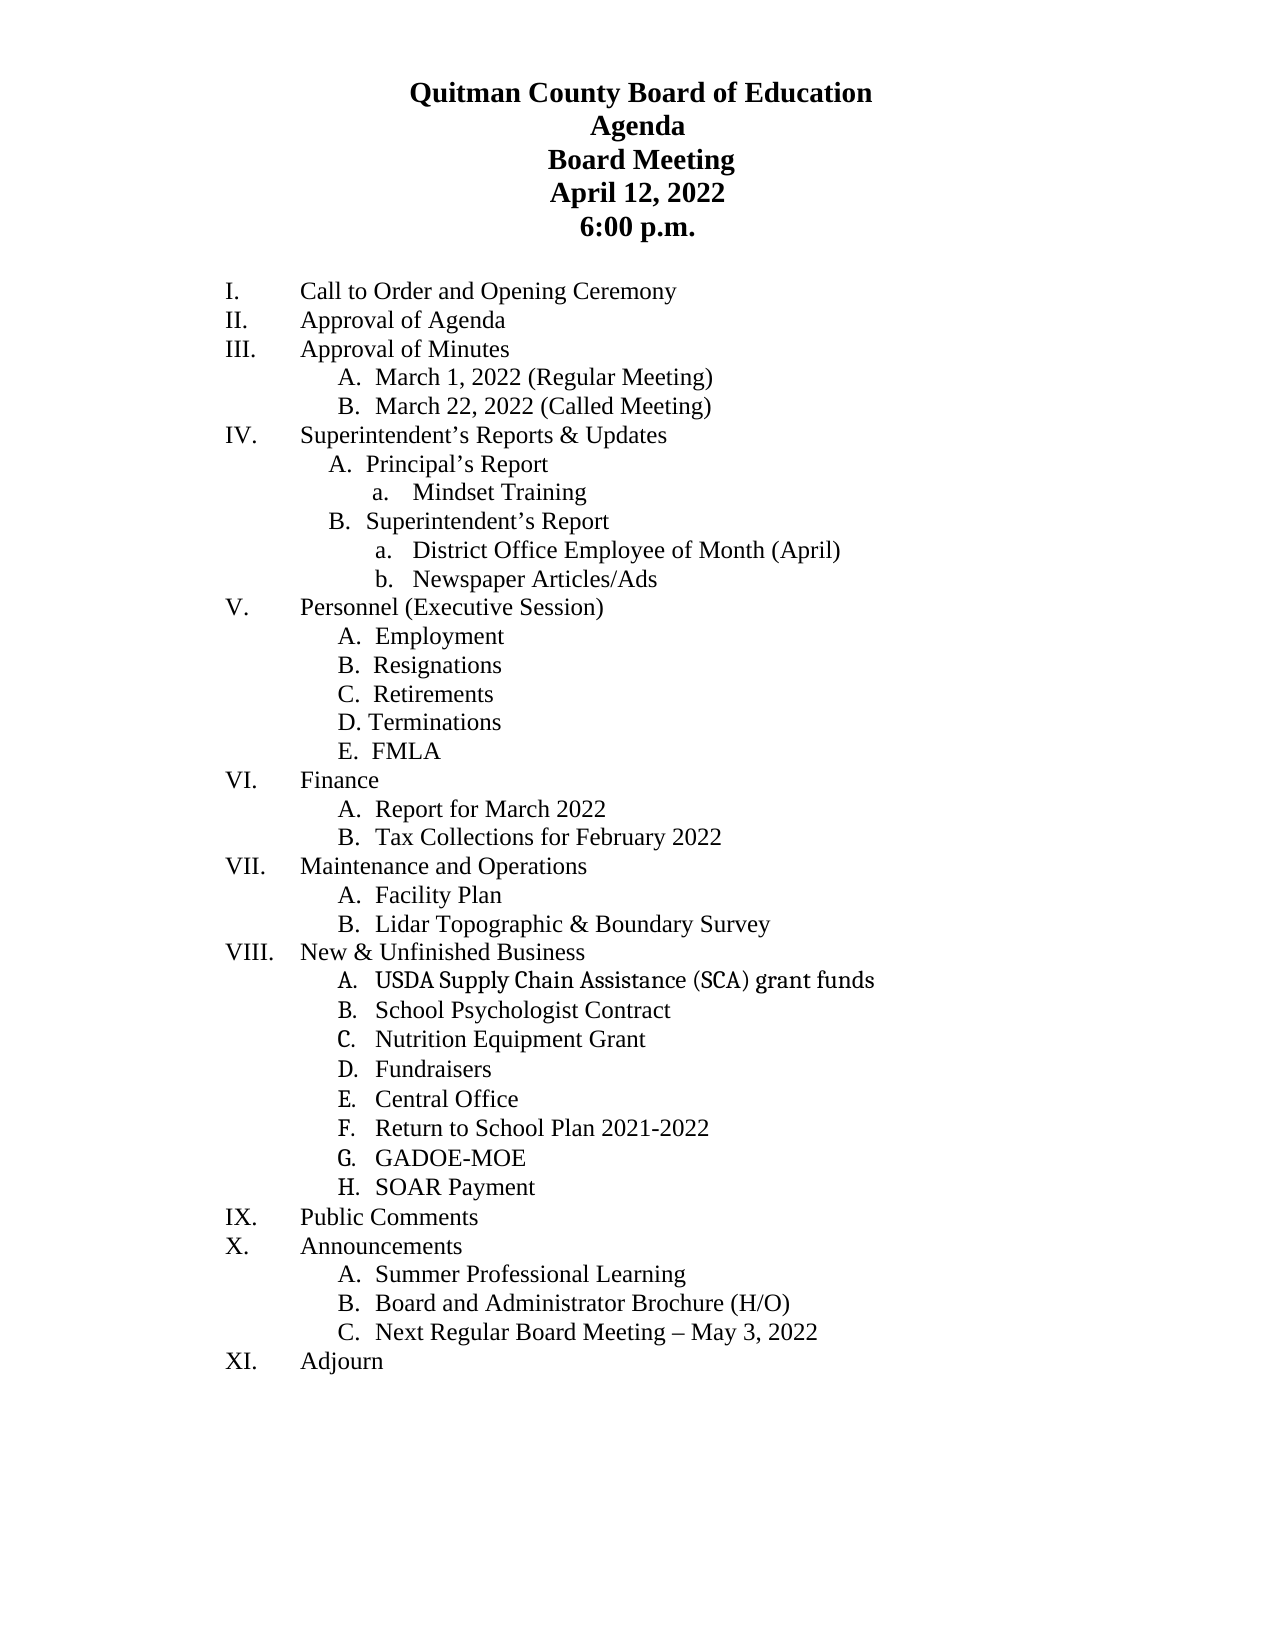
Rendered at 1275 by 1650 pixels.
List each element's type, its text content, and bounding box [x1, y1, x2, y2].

list Board and Administrator Brochure (H/O) [337, 1288, 1087, 1317]
list School Psychologist Contract [337, 995, 1087, 1024]
list Newspaper Articles/Ads [375, 564, 1087, 592]
list USDA Supply Chain Assistance (SCA) grant funds [337, 966, 1087, 995]
text a. Mindset Training [291, 477, 1087, 506]
list Next Regular Board Meeting – May 3, 2022 [337, 1317, 1087, 1346]
list Personnel (Executive Session) [225, 592, 1087, 621]
list Approval of Agenda [225, 305, 1087, 334]
list Tax Collections for February 2022 [337, 822, 1087, 851]
list Maintenance and Operations [225, 851, 1087, 880]
list March 1, 2022 (Regular Meeting) [337, 362, 1087, 391]
text Agenda [187, 108, 1087, 142]
list New & Unfinished Business [225, 937, 1087, 966]
list Approval of Minutes [225, 334, 1087, 362]
list GADOE-MOE [337, 1143, 1087, 1172]
list Return to School Plan 2021-2022 [337, 1113, 1087, 1143]
list Superintendent’s Reports & Updates [225, 420, 1087, 449]
list Fundraisers [337, 1054, 1087, 1084]
list Call to Order and Opening Ceremony [225, 276, 1087, 305]
list Lidar Topographic & Boundary Survey [337, 909, 1087, 937]
list C. Retirements [337, 679, 1087, 707]
list March 22, 2022 (Called Meeting) [337, 391, 1087, 420]
list Summer Professional Learning [337, 1259, 1087, 1288]
list Superintendent’s Report [328, 506, 1087, 535]
list D. Terminations [337, 707, 1087, 736]
list B. Resignations [337, 650, 1087, 679]
list Finance [225, 765, 1087, 794]
text April 12, 2022 [187, 176, 1087, 209]
list Nutrition Equipment Grant [337, 1024, 1087, 1054]
list SOAR Payment [337, 1172, 1087, 1202]
list Adjourn [225, 1346, 1087, 1374]
list Announcements [225, 1231, 1087, 1259]
list Principal’s Report [328, 449, 1087, 477]
list Facility Plan [337, 880, 1087, 909]
list District Office Employee of Month (April) [375, 535, 1087, 564]
text Quitman County Board of Education [187, 75, 1087, 108]
list Public Comments [225, 1202, 1087, 1231]
text 6:00 p.m. [187, 209, 1087, 243]
list E. FMLA [337, 736, 1087, 765]
text Board Meeting [187, 142, 1087, 176]
list Employment [337, 621, 1087, 650]
list Central Office [337, 1084, 1087, 1113]
list Report for March 2022 [337, 794, 1087, 822]
